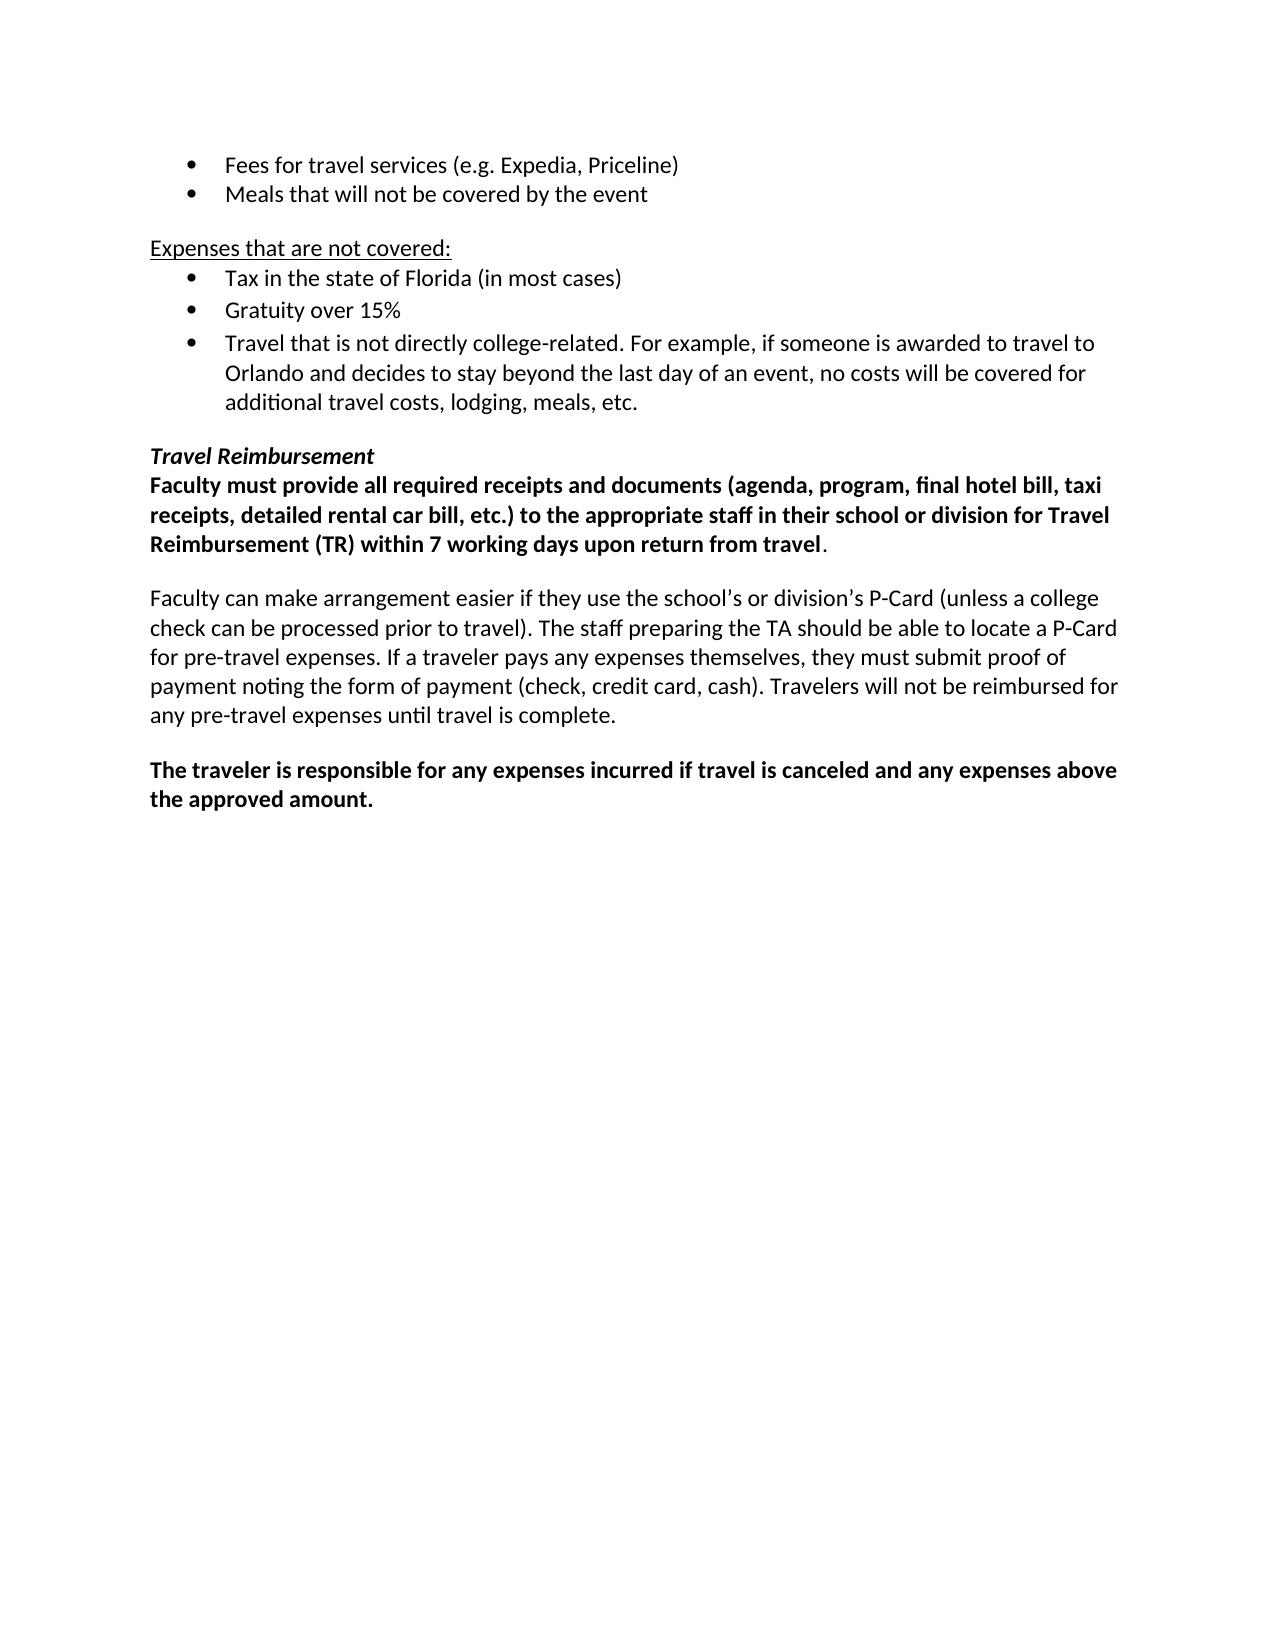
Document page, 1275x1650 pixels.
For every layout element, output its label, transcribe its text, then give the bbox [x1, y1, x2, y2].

text Faculty can make arrangement easier if they use the school’s or division’s P-Card (unless a college check can be processed prior to travel). The staff preparing the TA should be able to locate a P-Card for pre-travel expenses. If a traveler pays any expenses themselves, they must submit proof of payment noting the form of payment (check, credit card, cash). Travelers will not be reimbursed for any pre-travel expenses until travel is complete. [150, 583, 1125, 730]
list Meals that will not be covered by the event [187, 179, 1125, 208]
text Faculty must provide all required receipts and documents (agenda, program, final hotel bill, taxi receipts, detailed rental car bill, etc.) to the appropriate staff in their school or division for Travel Reimbursement (TR) within 7 working days upon return from travel. [150, 471, 1125, 558]
text The traveler is responsible for any expenses incurred if travel is canceled and any expenses above the approved amount. [150, 755, 1125, 813]
subtitle Travel Reimbursement [150, 441, 1125, 471]
list Fees for travel services (e.g. Expedia, Priceline) [187, 150, 1125, 179]
text Expenses that are not covered: [150, 233, 1125, 263]
list Gratuity over 15% [187, 296, 1125, 325]
list Tax in the state of Florida (in most cases) [187, 263, 1125, 292]
list Travel that is not directly college-related. For example, if someone is awarded to travel to Orlando and decides to stay beyond the last day of an event, no costs will be covered for additional travel costs, lodging, meals, etc. [187, 328, 1125, 416]
